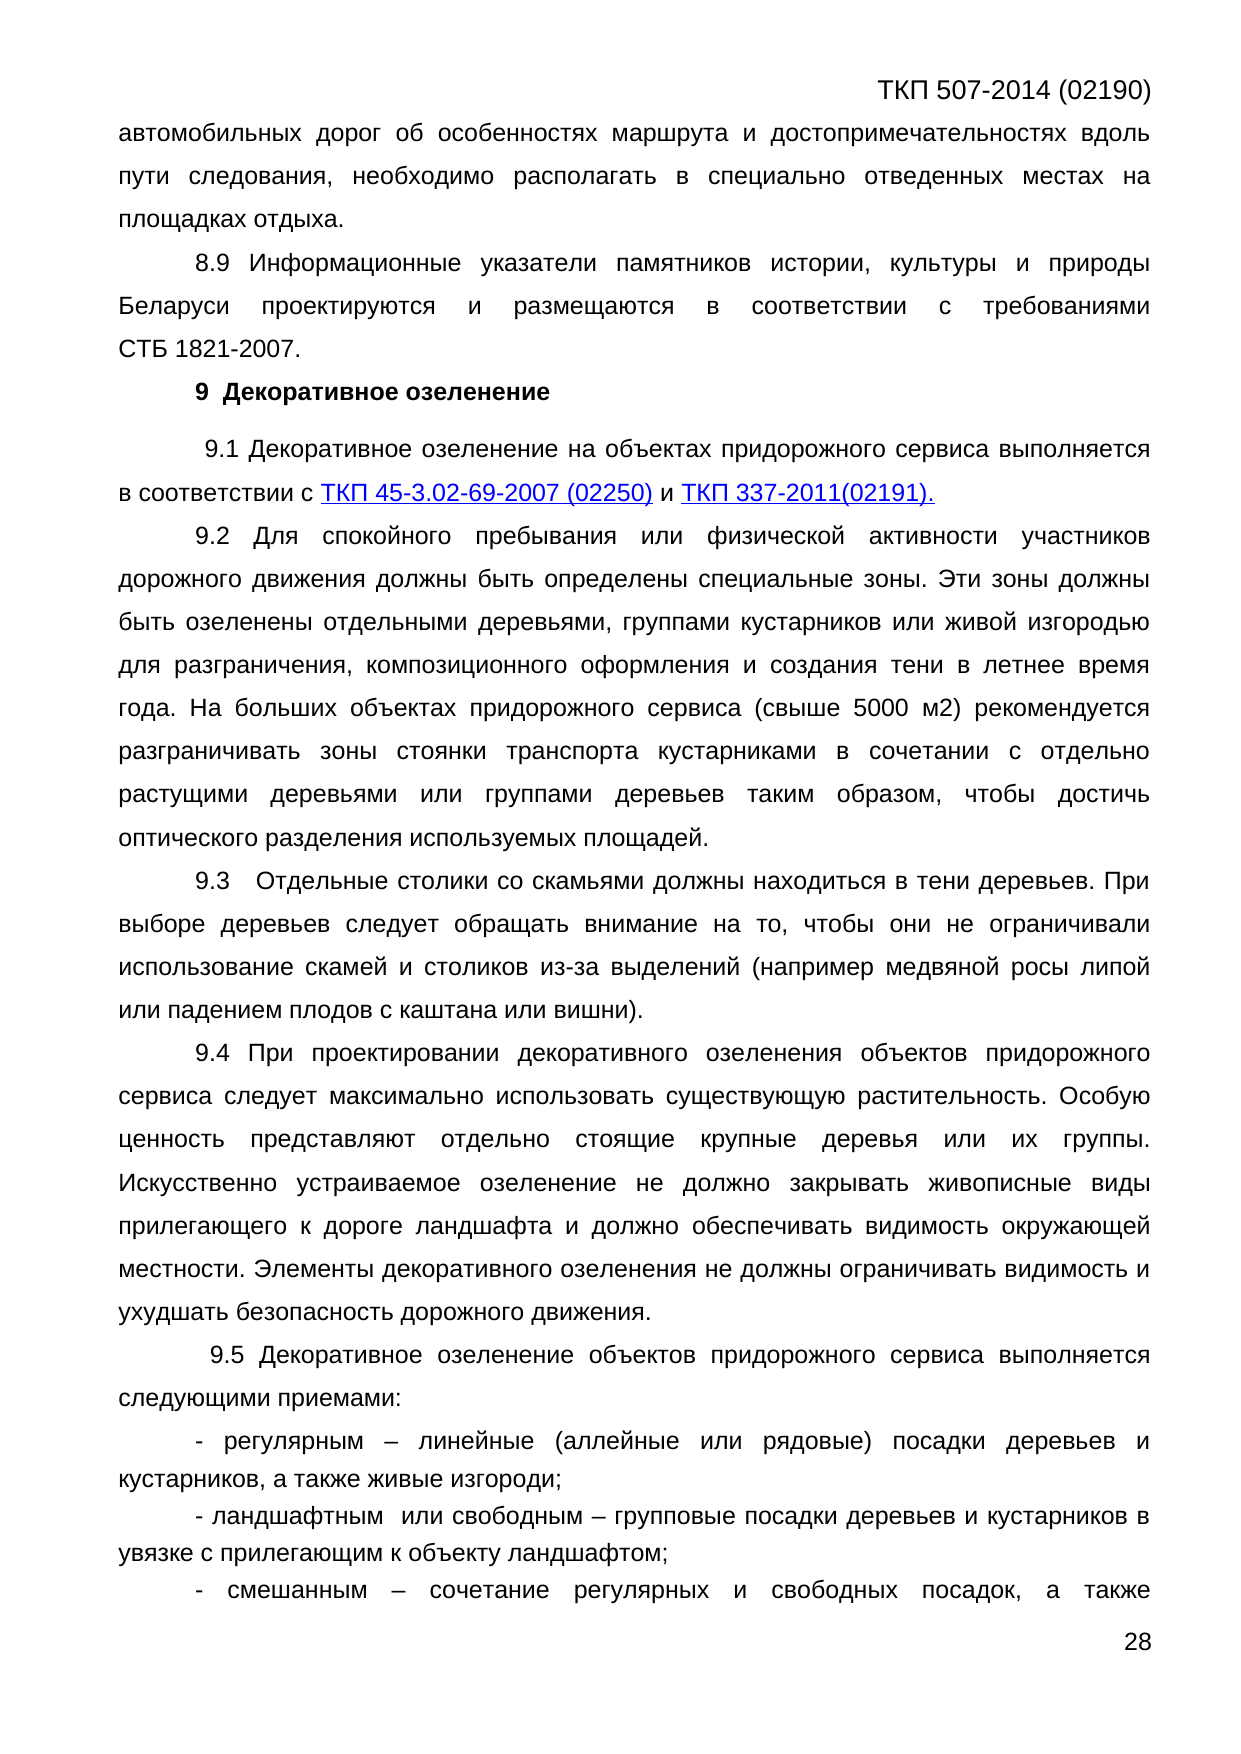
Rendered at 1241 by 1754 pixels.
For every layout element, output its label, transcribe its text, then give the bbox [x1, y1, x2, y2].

text 9.3 Отдельные столики со скамьями должны находиться в тени деревьев. При выборе деревьев следует обращать внимание на то, чтобы они не ограничивали использование скамей и столиков из-за выделений (например медвяной росы липой или падением плодов с каштана или вишни). [118, 866, 1152, 1024]
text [118, 118, 1152, 233]
text 9.4 При проектировании декоративного озеленения объектов придорожного сервиса следует максимально использовать существующую растительность. Особую ценность представляют отдельно стоящие крупные деревья или их группы. Искусственно устраиваемое озеленение не должно закрывать живописные виды прилегающего к дороге ландшафта и должно обеспечивать видимость окружающей местности. Элементы декоративного озеленения не должны ограничивать видимость и ухудшать безопасность дорожного движения. [118, 1038, 1152, 1326]
text - регулярным – линейные (аллейные или рядовые) посадки деревьев и кустарников, а также живые изгороди; [118, 1426, 1152, 1492]
text 9 Декоративное озеленение [118, 377, 1152, 406]
text 9.1 Декоративное озеленение на объектах придорожного сервиса выполняется в соответствии с ТКП 45-3.02-69-2007 (02250) и ТКП 337-2011(02191). [118, 434, 1152, 506]
text 9.2 Для спокойного пребывания или физической активности участников дорожного движения должны быть определены специальные зоны. Эти зоны должны быть озеленены отдельными деревьями, группами кустарников или живой изгородью для разграничения, композиционного оформления и создания тени в летнее время года. На больших объектах придорожного сервиса (свыше ) рекомендуется разграничивать зоны стоянки транспорта кустарниками в сочетании с отдельно растущими деревьями или группами деревьев таким образом, чтобы достичь оптического разделения используемых площадей. [118, 521, 1152, 851]
text 9.5 Декоративное озеленение объектов придорожного сервиса выполняется следующими приемами: [118, 1340, 1152, 1412]
text 8.9 Информационные указатели памятников истории, культуры и природы Беларуси проектируются и размещаются в соответствии с требованиями СТБ 1821-2007. [118, 247, 1152, 362]
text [118, 1575, 1152, 1604]
text - ландшафтным или свободным – групповые посадки деревьев и кустарников в увязке с прилегающим к объекту ландшафтом; [118, 1501, 1152, 1567]
